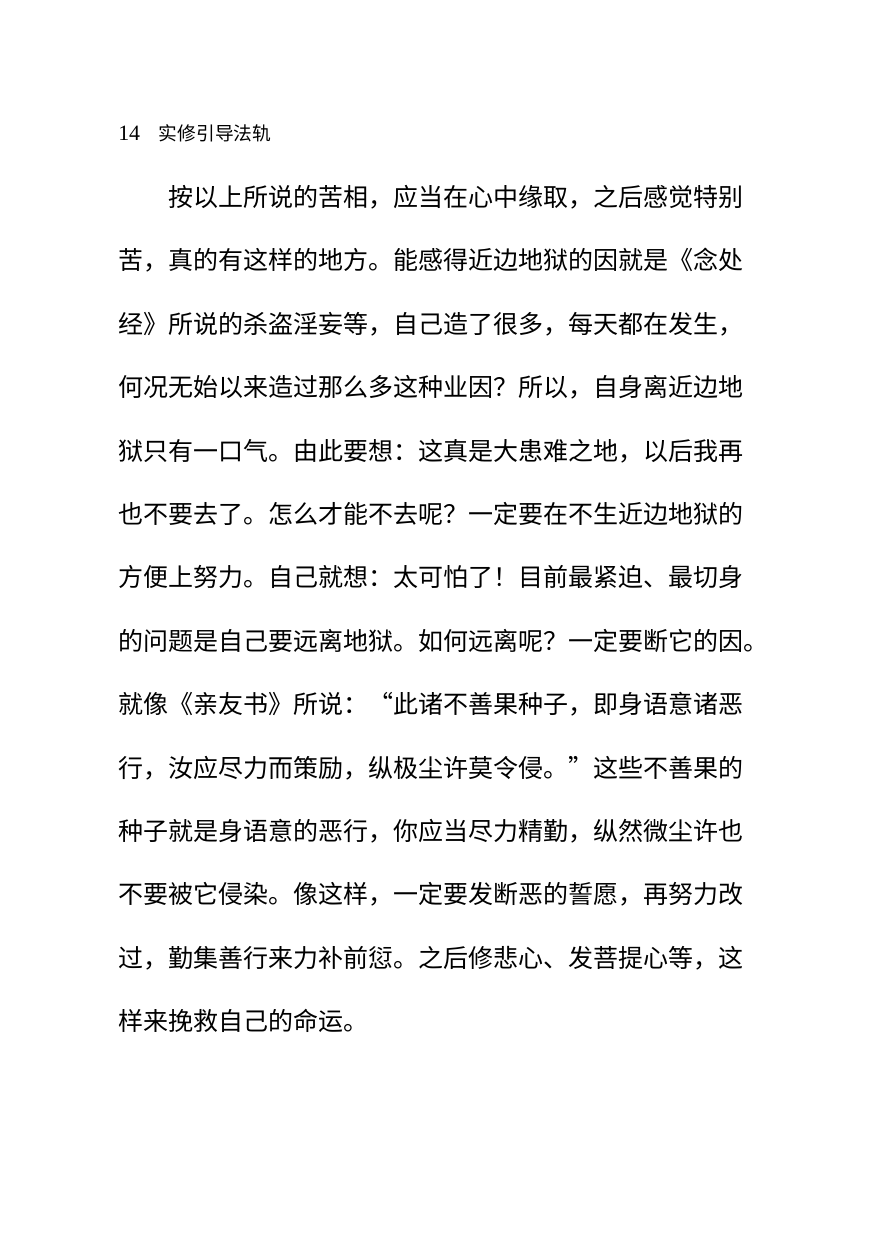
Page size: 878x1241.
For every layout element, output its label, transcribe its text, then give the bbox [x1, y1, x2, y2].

text 按以上所说的苦相，应当在心中缘取，之后感觉特别苦，真的有这样的地方。能感得近边地狱的因就是《念处经》所说的杀盗淫妄等，自己造了很多，每天都在发生，何况无始以来造过那么多这种业因？所以，自身离近边地狱只有一口气。由此要想：这真是大患难之地，以后我再也不要去了。怎么才能不去呢？一定要在不生近边地狱的方便上努力。自己就想：太可怕了！目前最紧迫、最切身的问题是自己要远离地狱。如何远离呢？一定要断它的因。就像《亲友书》所说：“此诸不善果种子，即身语意诸恶行，汝应尽力而策励，纵极尘许莫令侵。”这些不善果的种子就是身语意的恶行，你应当尽力精勤，纵然微尘许也不要被它侵染。像这样，一定要发断恶的誓愿，再努力改过，勤集善行来力补前愆。之后修悲心、发菩提心等，这样来挽救自己的命运。 [118, 177, 759, 1038]
